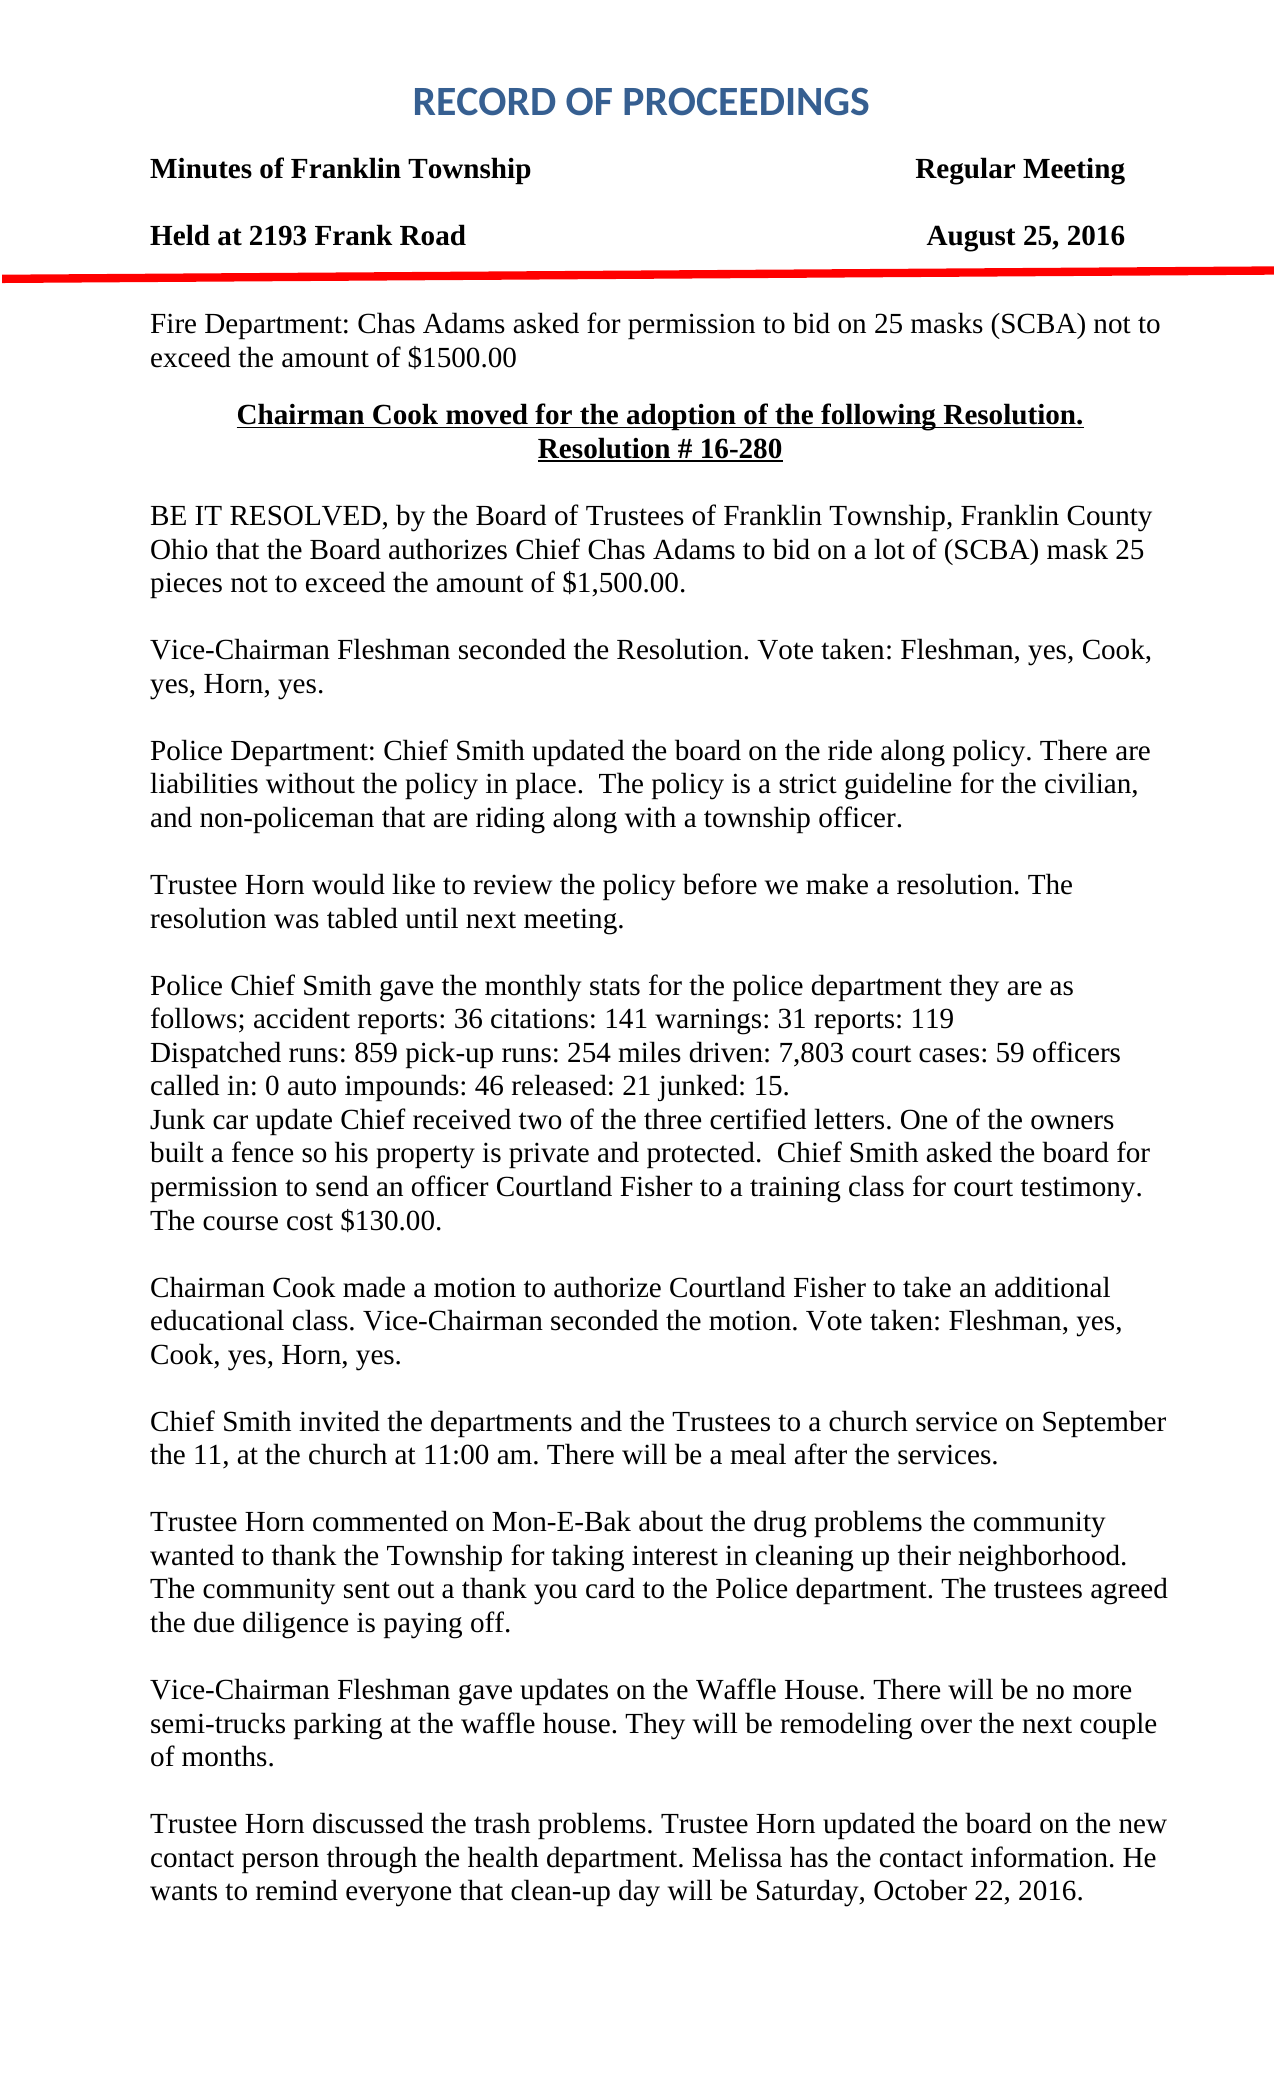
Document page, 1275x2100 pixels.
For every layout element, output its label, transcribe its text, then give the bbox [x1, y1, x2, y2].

text Trustee Horn would like to review the policy before we make a resolution. The resolution was tabled until next meeting. [150, 867, 1170, 934]
text Police Department: Chief Smith updated the board on the ride along policy. There are liabilities without the policy in place. The policy is a strict guideline for the civilian, and non-policeman that are riding along with a township officer. [150, 733, 1170, 834]
text Vice-Chairman Fleshman gave updates on the Waffle House. There will be no more semi-trucks parking at the waffle house. They will be remodeling over the next couple of months. [150, 1672, 1170, 1773]
text Chairman Cook moved for the adoption of the following Resolution. [150, 398, 1170, 431]
text Resolution # 16-280 [150, 431, 1170, 465]
text BE IT RESOLVED, by the Board of Trustees of Franklin Township, Franklin County Ohio that the Board authorizes Chief Chas Adams to bid on a lot of (SCBA) mask 25 pieces not to exceed the amount of $1,500.00. [150, 498, 1170, 599]
text Trustee Horn discussed the trash problems. Trustee Horn updated the board on the new contact person through the health department. Melissa has the contact information. He wants to remind everyone that clean-up day will be Saturday, October 22, 2016. [150, 1806, 1170, 1907]
text Trustee Horn commented on Mon-E-Bak about the drug problems the community wanted to thank the Township for taking interest in cleaning up their neighborhood. The community sent out a thank you card to the Police department. The trustees agreed the due diligence is paying off. [150, 1504, 1170, 1639]
text Chairman Cook made a motion to authorize Courtland Fisher to take an additional educational class. Vice-Chairman seconded the motion. Vote taken: Fleshman, yes, Cook, yes, Horn, yes. [150, 1270, 1170, 1370]
text Vice-Chairman Fleshman seconded the Resolution. Vote taken: Fleshman, yes, Cook, yes, Horn, yes. [150, 632, 1170, 699]
text Chief Smith invited the departments and the Trustees to a church service on September the 11, at the church at 11:00 am. There will be a meal after the services. [150, 1404, 1170, 1471]
text Junk car update Chief received two of the three certified letters. One of the owners built a fence so his property is private and protected. Chief Smith asked the board for permission to send an officer Courtland Fisher to a training class for court testimony. [150, 1102, 1170, 1203]
text Dispatched runs: 859 pick-up runs: 254 miles driven: 7,803 court cases: 59 officers called in: 0 auto impounds: 46 released: 21 junked: 15. [150, 1035, 1170, 1102]
text Police Chief Smith gave the monthly stats for the police department they are as follows; accident reports: 36 citations: 141 warnings: 31 reports: 119 [150, 968, 1170, 1035]
text The course cost $130.00. [150, 1203, 1170, 1236]
text Fire Department: Chas Adams asked for permission to bid on 25 masks (SCBA) not to exceed the amount of $1500.00 [150, 307, 1170, 374]
